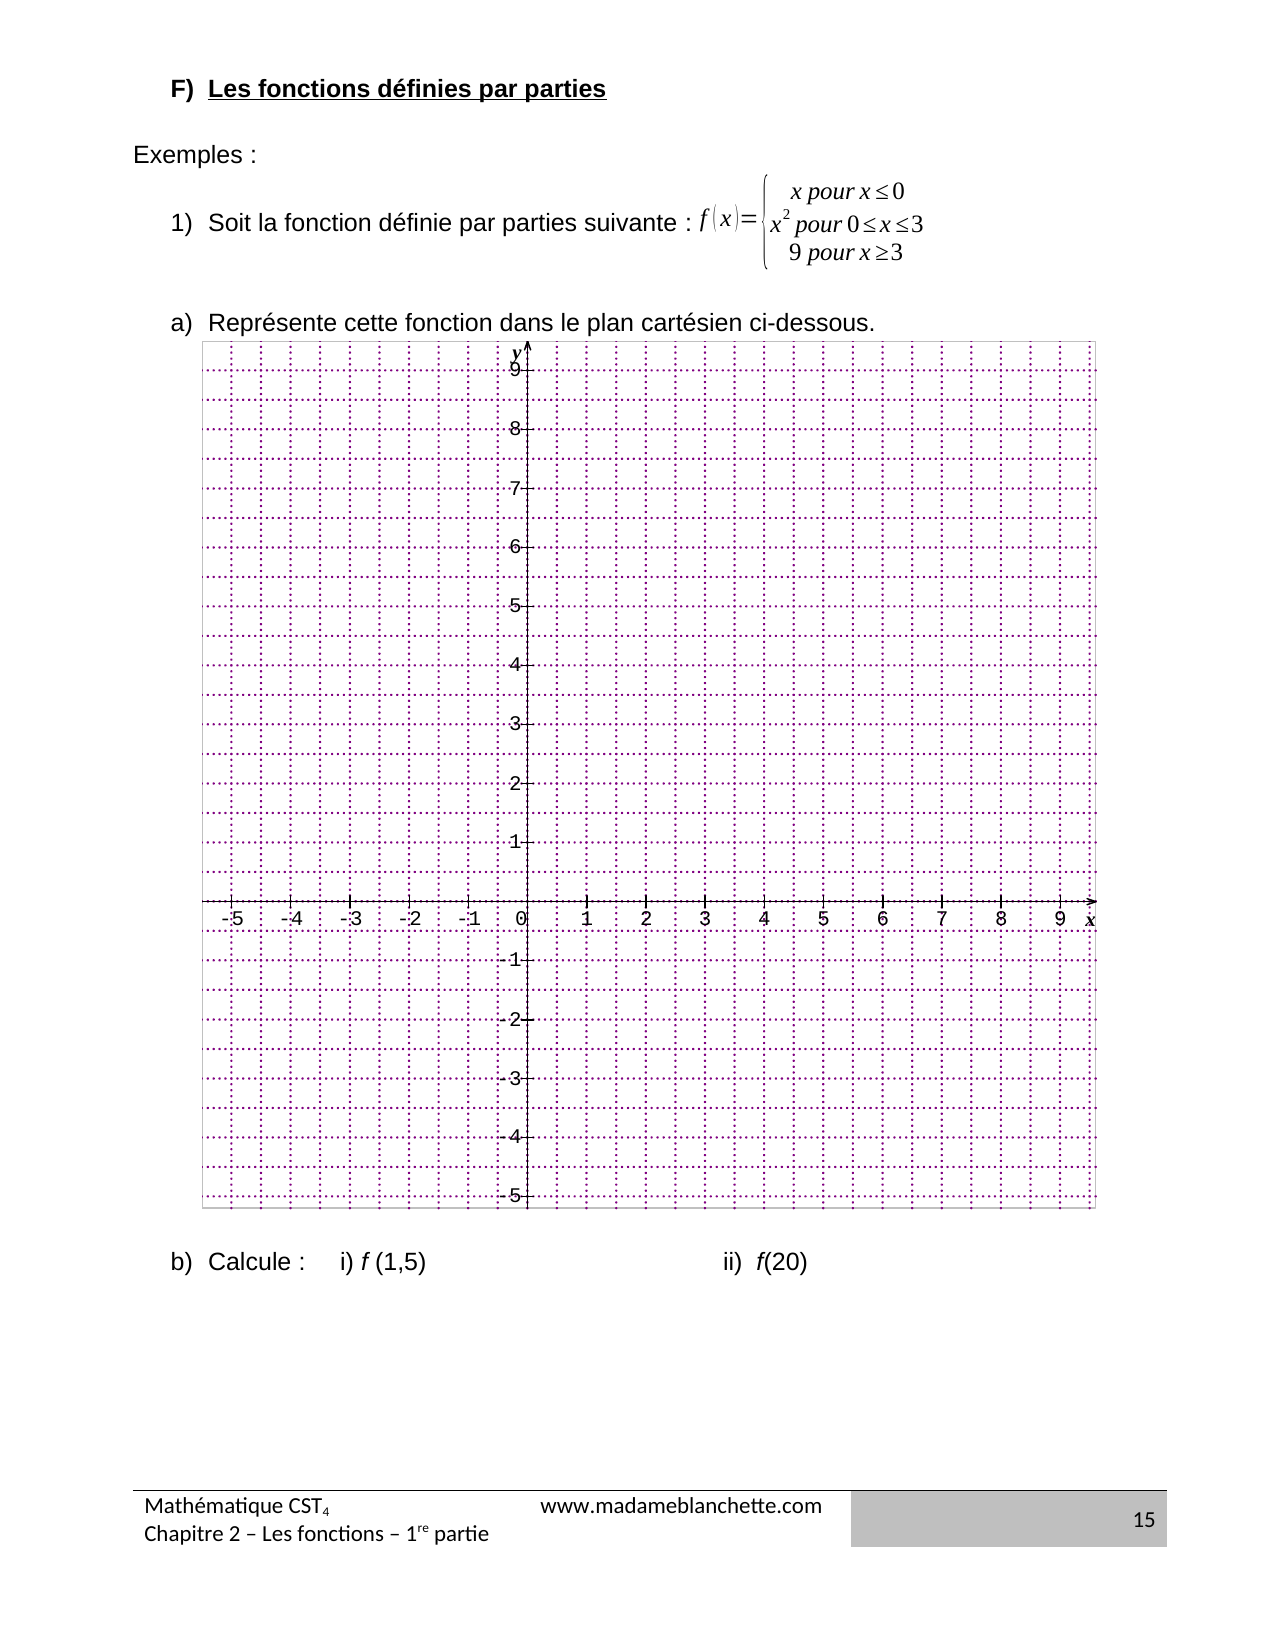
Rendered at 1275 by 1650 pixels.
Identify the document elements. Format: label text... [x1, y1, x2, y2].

text Exemples : [133, 140, 1167, 169]
list Les fonctions définies par parties [170, 74, 1167, 103]
list Représente cette fonction dans le plan cartésien ci-dessous. [170, 308, 1167, 337]
list Calcule : i) f (1,5) ii) f(20) [170, 1247, 1167, 1276]
list Soit la fonction définie par parties suivante : [170, 173, 1167, 271]
